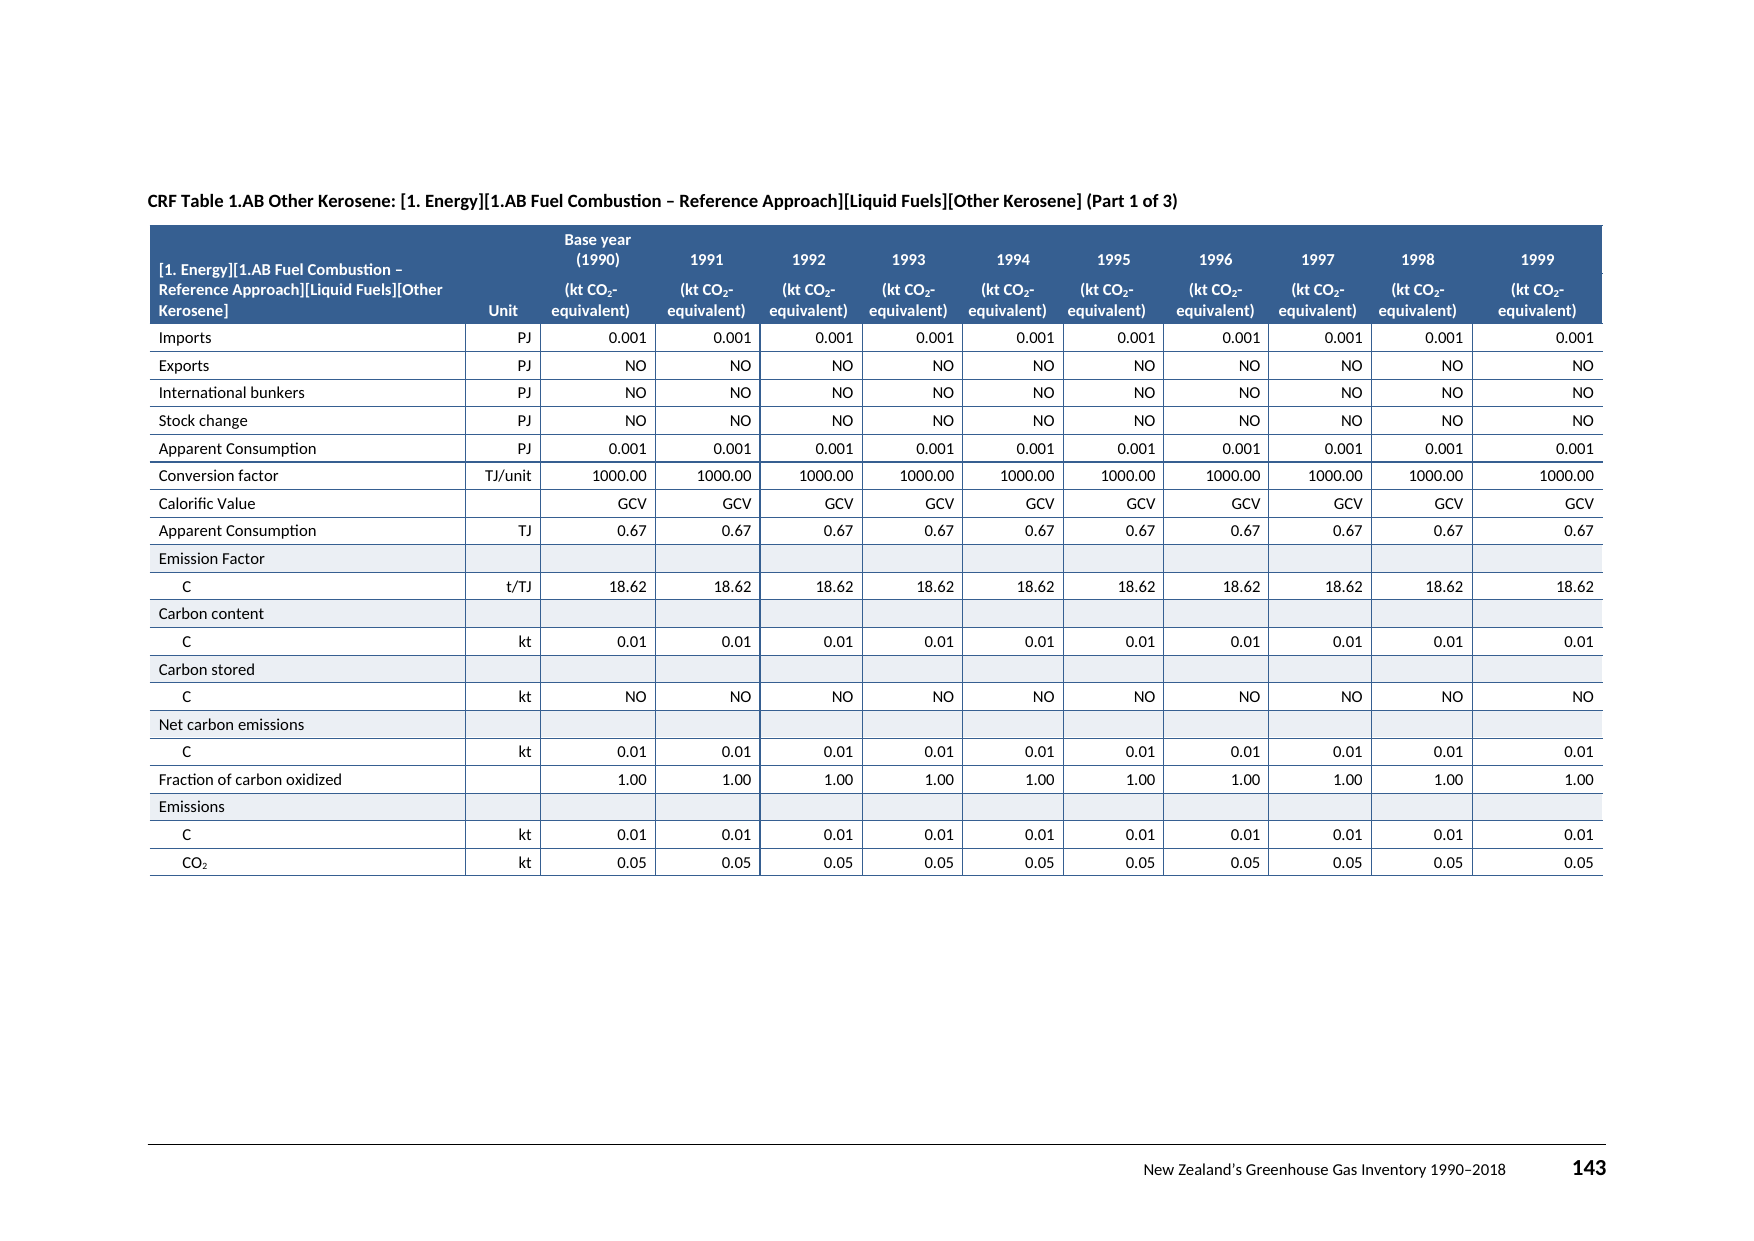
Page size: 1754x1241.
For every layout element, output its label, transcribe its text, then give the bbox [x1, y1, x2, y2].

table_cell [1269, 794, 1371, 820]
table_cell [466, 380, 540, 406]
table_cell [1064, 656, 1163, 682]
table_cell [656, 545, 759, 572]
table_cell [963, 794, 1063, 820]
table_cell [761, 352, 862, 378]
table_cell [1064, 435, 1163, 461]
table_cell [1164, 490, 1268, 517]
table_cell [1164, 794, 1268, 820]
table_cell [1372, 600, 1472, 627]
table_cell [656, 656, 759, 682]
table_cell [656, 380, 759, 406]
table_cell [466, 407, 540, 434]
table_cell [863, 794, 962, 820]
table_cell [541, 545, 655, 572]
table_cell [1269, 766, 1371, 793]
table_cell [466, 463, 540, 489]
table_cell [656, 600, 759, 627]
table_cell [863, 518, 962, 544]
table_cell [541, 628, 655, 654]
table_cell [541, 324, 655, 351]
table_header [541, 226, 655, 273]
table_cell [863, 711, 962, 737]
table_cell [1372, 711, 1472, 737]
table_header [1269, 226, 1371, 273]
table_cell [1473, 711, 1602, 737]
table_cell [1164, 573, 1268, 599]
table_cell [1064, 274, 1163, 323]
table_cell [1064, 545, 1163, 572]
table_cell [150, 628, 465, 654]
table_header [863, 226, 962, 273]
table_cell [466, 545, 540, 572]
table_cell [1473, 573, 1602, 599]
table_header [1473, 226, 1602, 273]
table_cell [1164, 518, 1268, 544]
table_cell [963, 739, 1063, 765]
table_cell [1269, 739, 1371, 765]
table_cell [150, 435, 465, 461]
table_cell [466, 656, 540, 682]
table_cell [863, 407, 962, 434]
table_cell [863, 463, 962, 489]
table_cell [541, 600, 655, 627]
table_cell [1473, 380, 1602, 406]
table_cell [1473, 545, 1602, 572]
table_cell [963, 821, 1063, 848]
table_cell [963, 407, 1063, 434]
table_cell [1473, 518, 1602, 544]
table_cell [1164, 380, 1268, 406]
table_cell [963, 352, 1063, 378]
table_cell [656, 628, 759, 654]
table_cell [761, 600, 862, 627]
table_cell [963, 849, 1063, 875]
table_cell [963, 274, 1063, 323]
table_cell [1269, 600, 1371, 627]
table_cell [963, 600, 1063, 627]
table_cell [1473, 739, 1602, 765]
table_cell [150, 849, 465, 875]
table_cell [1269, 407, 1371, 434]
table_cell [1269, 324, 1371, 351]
text CRF Table 1.AB Other Kerosene: [1. Energy][1.AB Fuel Combustion – Reference Approach][Liquid Fuels][Other Kerosene] (Part 1 of 3) [148, 190, 1606, 213]
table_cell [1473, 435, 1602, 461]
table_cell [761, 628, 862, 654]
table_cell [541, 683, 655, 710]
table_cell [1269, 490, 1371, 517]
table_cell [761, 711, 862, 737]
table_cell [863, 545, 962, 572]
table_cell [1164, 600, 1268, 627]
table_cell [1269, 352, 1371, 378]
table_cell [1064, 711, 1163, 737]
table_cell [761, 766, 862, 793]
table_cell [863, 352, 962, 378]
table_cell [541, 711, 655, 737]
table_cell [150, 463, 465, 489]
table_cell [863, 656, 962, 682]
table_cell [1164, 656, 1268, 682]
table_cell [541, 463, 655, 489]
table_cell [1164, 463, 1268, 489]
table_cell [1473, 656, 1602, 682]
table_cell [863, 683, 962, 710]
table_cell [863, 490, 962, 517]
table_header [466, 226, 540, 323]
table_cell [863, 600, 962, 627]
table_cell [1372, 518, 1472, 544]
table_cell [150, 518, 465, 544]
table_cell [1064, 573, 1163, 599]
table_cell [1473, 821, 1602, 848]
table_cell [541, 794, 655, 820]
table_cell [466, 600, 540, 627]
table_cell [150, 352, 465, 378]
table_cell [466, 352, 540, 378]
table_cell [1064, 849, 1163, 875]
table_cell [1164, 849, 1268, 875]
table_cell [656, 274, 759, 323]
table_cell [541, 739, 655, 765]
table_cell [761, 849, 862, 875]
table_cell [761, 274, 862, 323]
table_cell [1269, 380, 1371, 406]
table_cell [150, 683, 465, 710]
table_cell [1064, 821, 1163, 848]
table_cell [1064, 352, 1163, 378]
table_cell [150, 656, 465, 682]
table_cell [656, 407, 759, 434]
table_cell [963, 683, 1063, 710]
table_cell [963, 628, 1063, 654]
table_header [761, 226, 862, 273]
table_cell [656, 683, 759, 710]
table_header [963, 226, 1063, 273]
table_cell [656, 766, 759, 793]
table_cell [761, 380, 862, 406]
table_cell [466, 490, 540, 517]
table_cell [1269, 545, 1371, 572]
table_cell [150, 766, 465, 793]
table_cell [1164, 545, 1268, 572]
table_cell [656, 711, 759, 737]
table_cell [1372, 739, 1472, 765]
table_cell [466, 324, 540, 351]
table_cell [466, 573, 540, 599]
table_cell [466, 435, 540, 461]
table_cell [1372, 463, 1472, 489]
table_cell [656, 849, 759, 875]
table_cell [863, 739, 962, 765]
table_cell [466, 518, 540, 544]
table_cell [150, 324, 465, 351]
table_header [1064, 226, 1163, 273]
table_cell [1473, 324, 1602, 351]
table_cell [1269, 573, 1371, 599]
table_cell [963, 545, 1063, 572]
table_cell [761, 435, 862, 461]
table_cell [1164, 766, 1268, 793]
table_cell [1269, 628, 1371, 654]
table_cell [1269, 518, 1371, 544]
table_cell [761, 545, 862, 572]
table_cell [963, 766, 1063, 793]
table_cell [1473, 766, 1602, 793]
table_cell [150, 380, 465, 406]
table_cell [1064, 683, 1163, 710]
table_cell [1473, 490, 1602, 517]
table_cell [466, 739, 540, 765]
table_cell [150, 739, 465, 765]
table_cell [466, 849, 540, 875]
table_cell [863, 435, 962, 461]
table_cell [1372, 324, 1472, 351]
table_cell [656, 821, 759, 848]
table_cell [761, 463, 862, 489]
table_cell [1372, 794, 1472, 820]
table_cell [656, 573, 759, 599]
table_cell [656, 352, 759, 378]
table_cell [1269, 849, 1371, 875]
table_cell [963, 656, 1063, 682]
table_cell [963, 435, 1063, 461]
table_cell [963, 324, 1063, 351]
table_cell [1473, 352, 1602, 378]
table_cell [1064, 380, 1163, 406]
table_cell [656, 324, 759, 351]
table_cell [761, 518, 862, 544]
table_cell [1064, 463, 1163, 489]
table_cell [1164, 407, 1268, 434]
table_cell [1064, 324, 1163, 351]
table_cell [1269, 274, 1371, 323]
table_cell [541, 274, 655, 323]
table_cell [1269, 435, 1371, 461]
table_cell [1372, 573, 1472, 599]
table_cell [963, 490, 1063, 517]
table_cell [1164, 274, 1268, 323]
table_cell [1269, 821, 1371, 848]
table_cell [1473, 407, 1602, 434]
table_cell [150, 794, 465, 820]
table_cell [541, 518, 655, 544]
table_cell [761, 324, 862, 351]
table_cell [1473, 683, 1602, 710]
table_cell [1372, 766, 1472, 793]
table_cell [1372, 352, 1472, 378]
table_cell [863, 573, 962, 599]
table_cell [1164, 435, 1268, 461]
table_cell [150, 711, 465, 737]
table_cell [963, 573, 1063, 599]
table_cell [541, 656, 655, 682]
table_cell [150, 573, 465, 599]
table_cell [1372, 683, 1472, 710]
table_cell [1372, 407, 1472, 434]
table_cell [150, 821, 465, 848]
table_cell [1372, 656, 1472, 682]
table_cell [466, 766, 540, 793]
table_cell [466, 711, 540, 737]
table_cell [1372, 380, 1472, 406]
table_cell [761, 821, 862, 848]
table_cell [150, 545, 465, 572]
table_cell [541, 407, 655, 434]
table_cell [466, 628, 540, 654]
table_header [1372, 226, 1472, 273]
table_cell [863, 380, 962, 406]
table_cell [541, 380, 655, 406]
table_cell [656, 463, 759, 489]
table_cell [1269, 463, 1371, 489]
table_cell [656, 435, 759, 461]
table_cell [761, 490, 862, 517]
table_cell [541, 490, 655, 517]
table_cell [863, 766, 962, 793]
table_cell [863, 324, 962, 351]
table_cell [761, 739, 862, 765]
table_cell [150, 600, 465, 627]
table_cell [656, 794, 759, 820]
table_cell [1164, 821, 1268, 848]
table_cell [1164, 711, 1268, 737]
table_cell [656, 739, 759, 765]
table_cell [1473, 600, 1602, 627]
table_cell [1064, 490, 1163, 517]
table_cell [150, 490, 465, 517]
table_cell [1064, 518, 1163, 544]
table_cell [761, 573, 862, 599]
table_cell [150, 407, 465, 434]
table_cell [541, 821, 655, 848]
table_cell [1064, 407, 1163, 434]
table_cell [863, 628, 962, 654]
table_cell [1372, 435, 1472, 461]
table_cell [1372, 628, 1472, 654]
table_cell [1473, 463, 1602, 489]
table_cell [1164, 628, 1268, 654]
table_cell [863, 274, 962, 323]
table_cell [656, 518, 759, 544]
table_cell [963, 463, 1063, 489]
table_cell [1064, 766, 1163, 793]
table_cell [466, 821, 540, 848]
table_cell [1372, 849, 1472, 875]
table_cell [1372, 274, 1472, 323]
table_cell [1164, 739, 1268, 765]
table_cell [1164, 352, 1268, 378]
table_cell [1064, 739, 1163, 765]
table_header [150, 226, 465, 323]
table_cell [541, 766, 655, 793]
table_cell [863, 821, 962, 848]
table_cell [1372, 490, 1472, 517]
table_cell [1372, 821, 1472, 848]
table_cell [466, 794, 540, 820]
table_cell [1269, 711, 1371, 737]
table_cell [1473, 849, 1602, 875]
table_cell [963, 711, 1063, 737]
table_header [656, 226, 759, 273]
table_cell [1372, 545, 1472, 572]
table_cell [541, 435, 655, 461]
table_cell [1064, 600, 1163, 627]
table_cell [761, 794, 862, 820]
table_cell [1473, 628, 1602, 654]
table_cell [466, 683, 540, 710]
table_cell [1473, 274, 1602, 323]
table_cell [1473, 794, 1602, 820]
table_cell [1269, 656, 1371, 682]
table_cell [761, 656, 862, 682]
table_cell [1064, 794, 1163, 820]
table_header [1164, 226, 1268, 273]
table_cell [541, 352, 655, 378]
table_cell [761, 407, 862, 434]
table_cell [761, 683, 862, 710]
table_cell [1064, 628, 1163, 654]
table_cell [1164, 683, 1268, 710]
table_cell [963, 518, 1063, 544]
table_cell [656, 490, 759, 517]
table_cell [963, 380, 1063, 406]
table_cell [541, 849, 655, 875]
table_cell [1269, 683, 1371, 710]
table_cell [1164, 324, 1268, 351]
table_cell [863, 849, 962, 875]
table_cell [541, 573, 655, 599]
